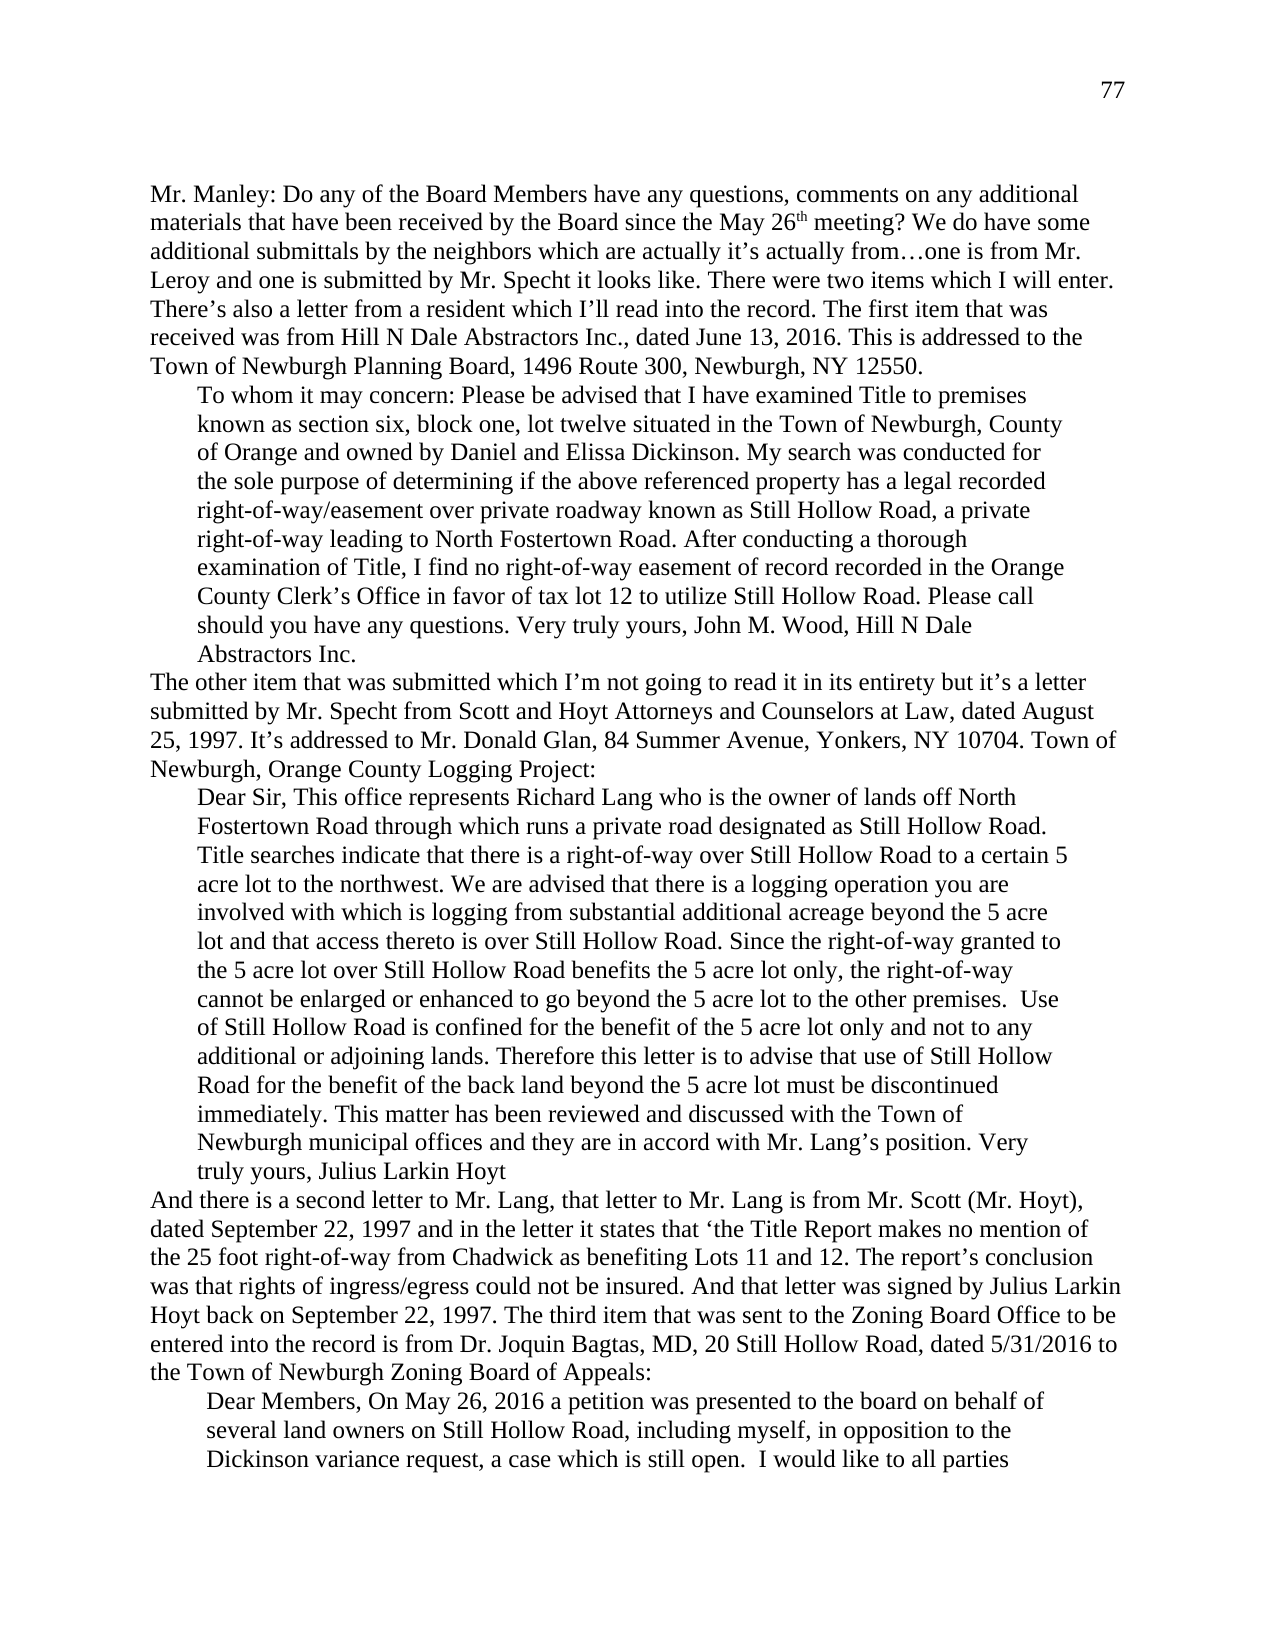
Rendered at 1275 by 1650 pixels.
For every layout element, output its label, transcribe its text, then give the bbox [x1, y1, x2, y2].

text To whom it may concern: Please be advised that I have examined Title to premises known as section six, block one, lot twelve situated in the Town of Newburgh, County of Orange and owned by Daniel and Elissa Dickinson. My search was conducted for the sole purpose of determining if the above referenced property has a legal recorded right-of-way/easement over private roadway known as Still Hollow Road, a private right-of-way leading to North Fostertown Road. After conducting a thorough examination of Title, I find no right-of-way easement of record recorded in the Orange County Clerk’s Office in favor of tax lot 12 to utilize Still Hollow Road. Please call should you have any questions. Very truly yours, John M. Wood, Hill N Dale Abstractors Inc. [197, 380, 1069, 667]
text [206, 1386, 1069, 1472]
text And there is a second letter to Mr. Lang, that letter to Mr. Lang is from Mr. Scott (Mr. Hoyt), dated September 22, 1997 and in the letter it states that ‘the Title Report makes no mention of the 25 foot right-of-way from Chadwick as benefiting Lots 11 and 12. The report’s conclusion was that rights of ingress/egress could not be insured. And that letter was signed by Julius Larkin Hoyt back on September 22, 1997. The third item that was sent to the Zoning Board Office to be entered into the record is from Dr. Joquin Bagtas, MD, 20 Still Hollow Road, dated 5/31/2016 to the Town of Newburgh Zoning Board of Appeals: [150, 1185, 1125, 1386]
text Dear Sir, This office represents Richard Lang who is the owner of lands off North Fostertown Road through which runs a private road designated as Still Hollow Road. Title searches indicate that there is a right-of-way over Still Hollow Road to a certain 5 acre lot to the northwest. We are advised that there is a logging operation you are involved with which is logging from substantial additional acreage beyond the 5 acre lot and that access thereto is over Still Hollow Road. Since the right-of-way granted to the 5 acre lot over Still Hollow Road benefits the 5 acre lot only, the right-of-way cannot be enlarged or enhanced to go beyond the 5 acre lot to the other premises. Use of Still Hollow Road is confined for the benefit of the 5 acre lot only and not to any additional or adjoining lands. Therefore this letter is to advise that use of Still Hollow Road for the benefit of the back land beyond the 5 acre lot must be discontinued immediately. This matter has been reviewed and discussed with the Town of Newburgh municipal offices and they are in accord with Mr. Lang’s position. Very truly yours, Julius Larkin Hoyt [197, 782, 1069, 1185]
text Mr. Manley: Do any of the Board Members have any questions, comments on any additional materials that have been received by the Board since the May 26th meeting? We do have some additional submittals by the neighbors which are actually it’s actually from…one is from Mr. Leroy and one is submitted by Mr. Specht it looks like. There were two items which I will enter. There’s also a letter from a resident which I’ll read into the record. The first item that was received was from Hill N Dale Abstractors Inc., dated June 13, 2016. This is addressed to the Town of Newburgh Planning Board, 1496 Route 300, Newburgh, NY 12550. [150, 179, 1125, 380]
text The other item that was submitted which I’m not going to read it in its entirety but it’s a letter submitted by Mr. Specht from Scott and Hoyt Attorneys and Counselors at Law, dated August 25, 1997. It’s addressed to Mr. Donald Glan, 84 Summer Avenue, Yonkers, NY 10704. Town of Newburgh, Orange County Logging Project: [150, 667, 1125, 782]
